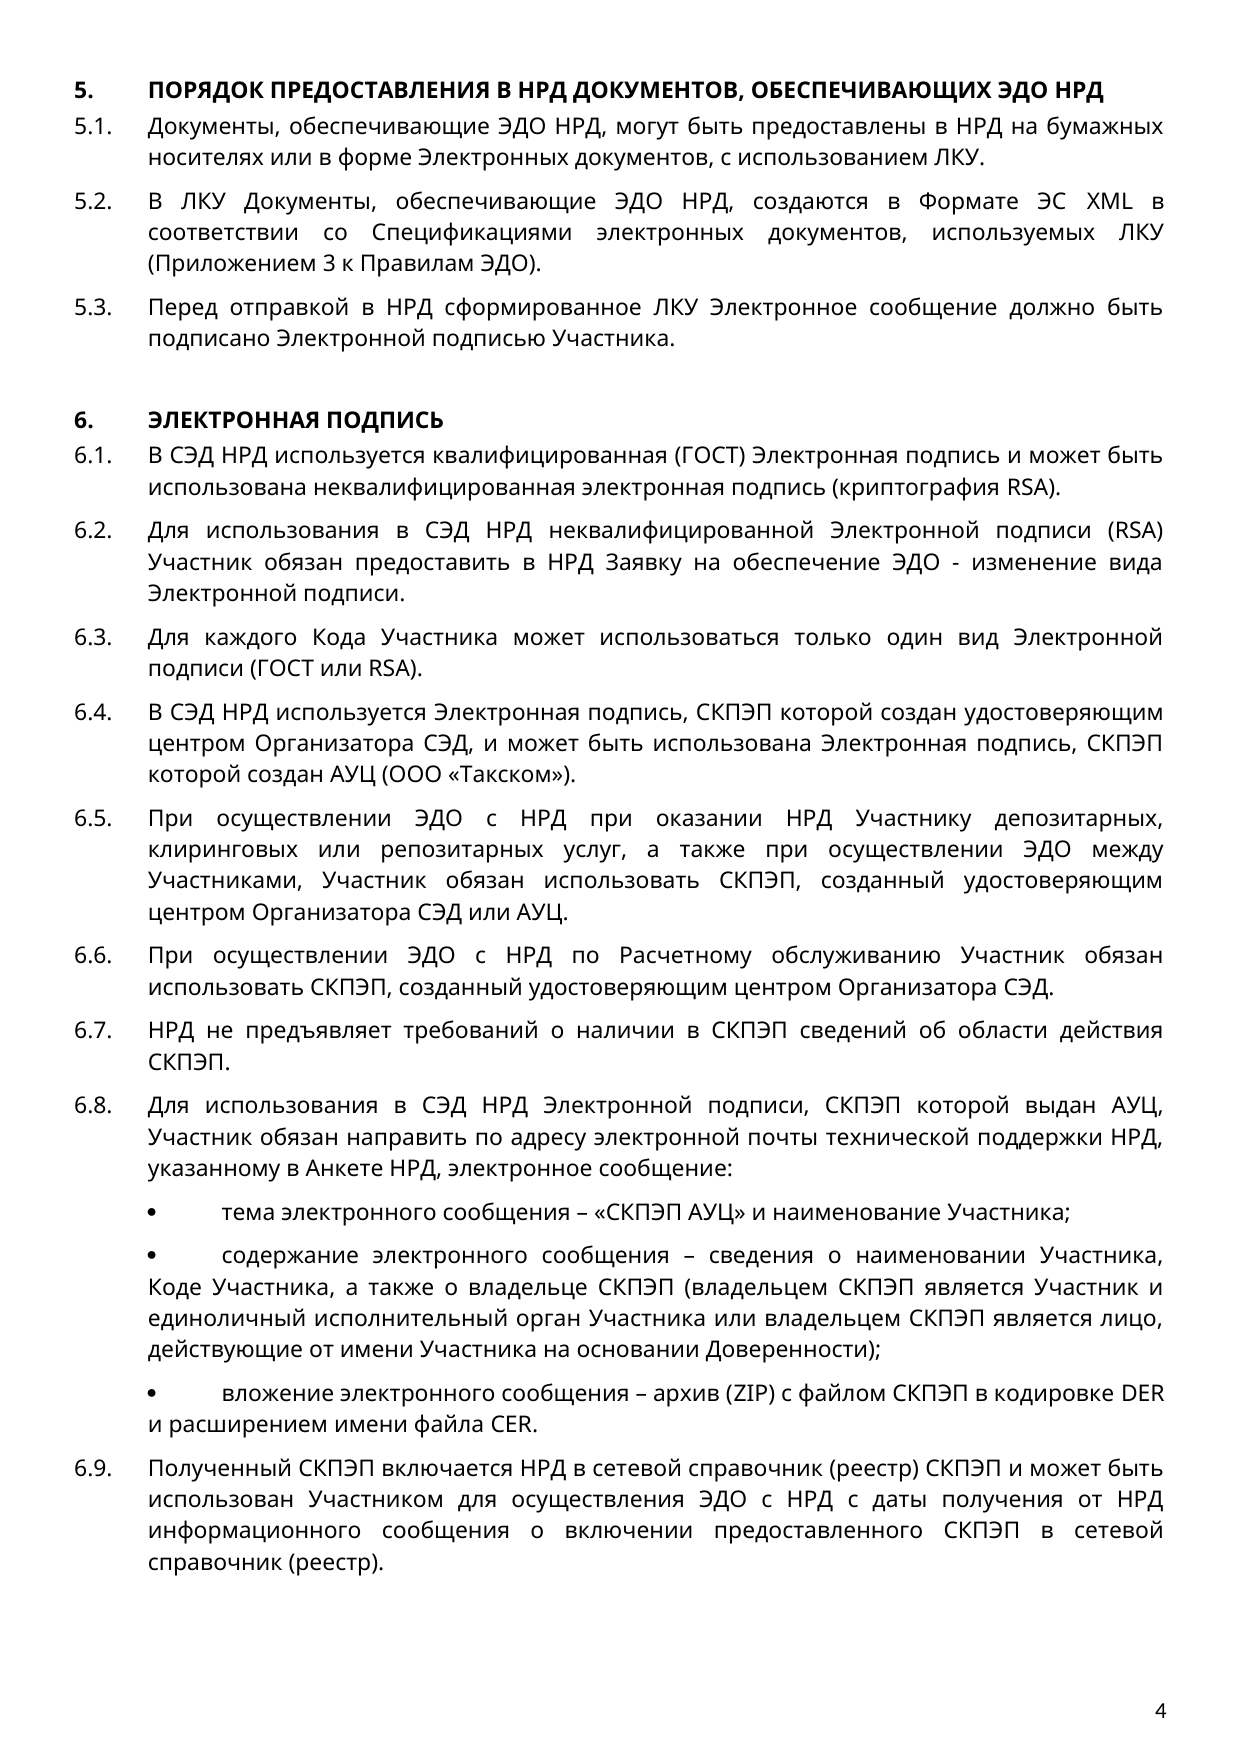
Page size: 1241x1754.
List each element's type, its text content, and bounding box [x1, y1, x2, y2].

list В ЛКУ Документы, обеспечивающие ЭДО НРД, создаются в Формате ЭС XML в соответствии со Спецификациями электронных документов, используемых ЛКУ (Приложением 3 к Правилам ЭДО). [74, 185, 1164, 278]
list Документы, обеспечивающие ЭДО НРД, могут быть предоставлены в НРД на бумажных носителях или в форме Электронных документов, с использованием ЛКУ. [74, 110, 1164, 172]
subtitle Электронная подпись [74, 403, 1167, 435]
list При осуществлении ЭДО с НРД при оказании НРД Участнику депозитарных, клиринговых или репозитарных услуг, а также при осуществлении ЭДО между Участниками, Участник обязан использовать СКПЭП, созданный удостоверяющим центром Организатора СЭД или АУЦ. [74, 802, 1164, 927]
list Перед отправкой в НРД сформированное ЛКУ Электронное сообщение должно быть подписано Электронной подписью Участника. [74, 291, 1164, 353]
list Для использования в СЭД НРД неквалифицированной Электронной подписи (RSA) Участник обязан предоставить в НРД Заявку на обеспечение ЭДО - изменение вида Электронной подписи. [74, 514, 1164, 608]
list Для каждого Кода Участника может использоваться только один вид Электронной подписи (ГОСТ или RSA). [74, 621, 1164, 683]
list вложение электронного сообщения – архив (ZIP) с файлом СКПЭП в кодировке DER и расширением имени файла CER. [148, 1377, 1164, 1439]
list В СЭД НРД используется Электронная подпись, СКПЭП которой создан удостоверяющим центром Организатора СЭД, и может быть использована Электронная подпись, СКПЭП которой создан АУЦ (ООО «Такском»). [74, 696, 1164, 789]
list содержание электронного сообщения – сведения о наименовании Участника, Коде Участника, а также о владельце СКПЭП (владельцем СКПЭП является Участник и единоличный исполнительный орган Участника или владельцем СКПЭП является лицо, действующие от имени Участника на основании Доверенности); [148, 1239, 1164, 1364]
list Полученный СКПЭП включается НРД в сетевой справочник (реестр) СКПЭП и может быть использован Участником для осуществления ЭДО с НРД с даты получения от НРД информационного сообщения о включении предоставленного СКПЭП в сетевой справочник (реестр). [74, 1452, 1164, 1577]
list В СЭД НРД используется квалифицированная (ГОСТ) Электронная подпись и может быть использована неквалифицированная электронная подпись (криптография RSA). [74, 439, 1164, 502]
subtitle Порядок предоставления в НРД Документов, обеспечивающих ЭДО НРД [74, 74, 1167, 105]
list НРД не предъявляет требований о наличии в СКПЭП сведений об области действия СКПЭП. [74, 1014, 1164, 1077]
list тема электронного сообщения – «СКПЭП АУЦ» и наименование Участника; [148, 1196, 1164, 1227]
list Для использования в СЭД НРД Электронной подписи, СКПЭП которой выдан АУЦ, Участник обязан направить по адресу электронной почты технической поддержки НРД, указанному в Анкете НРД, электронное сообщение: [74, 1089, 1164, 1183]
list При осуществлении ЭДО с НРД по Расчетному обслуживанию Участник обязан использовать СКПЭП, созданный удостоверяющим центром Организатора СЭД. [74, 939, 1164, 1002]
